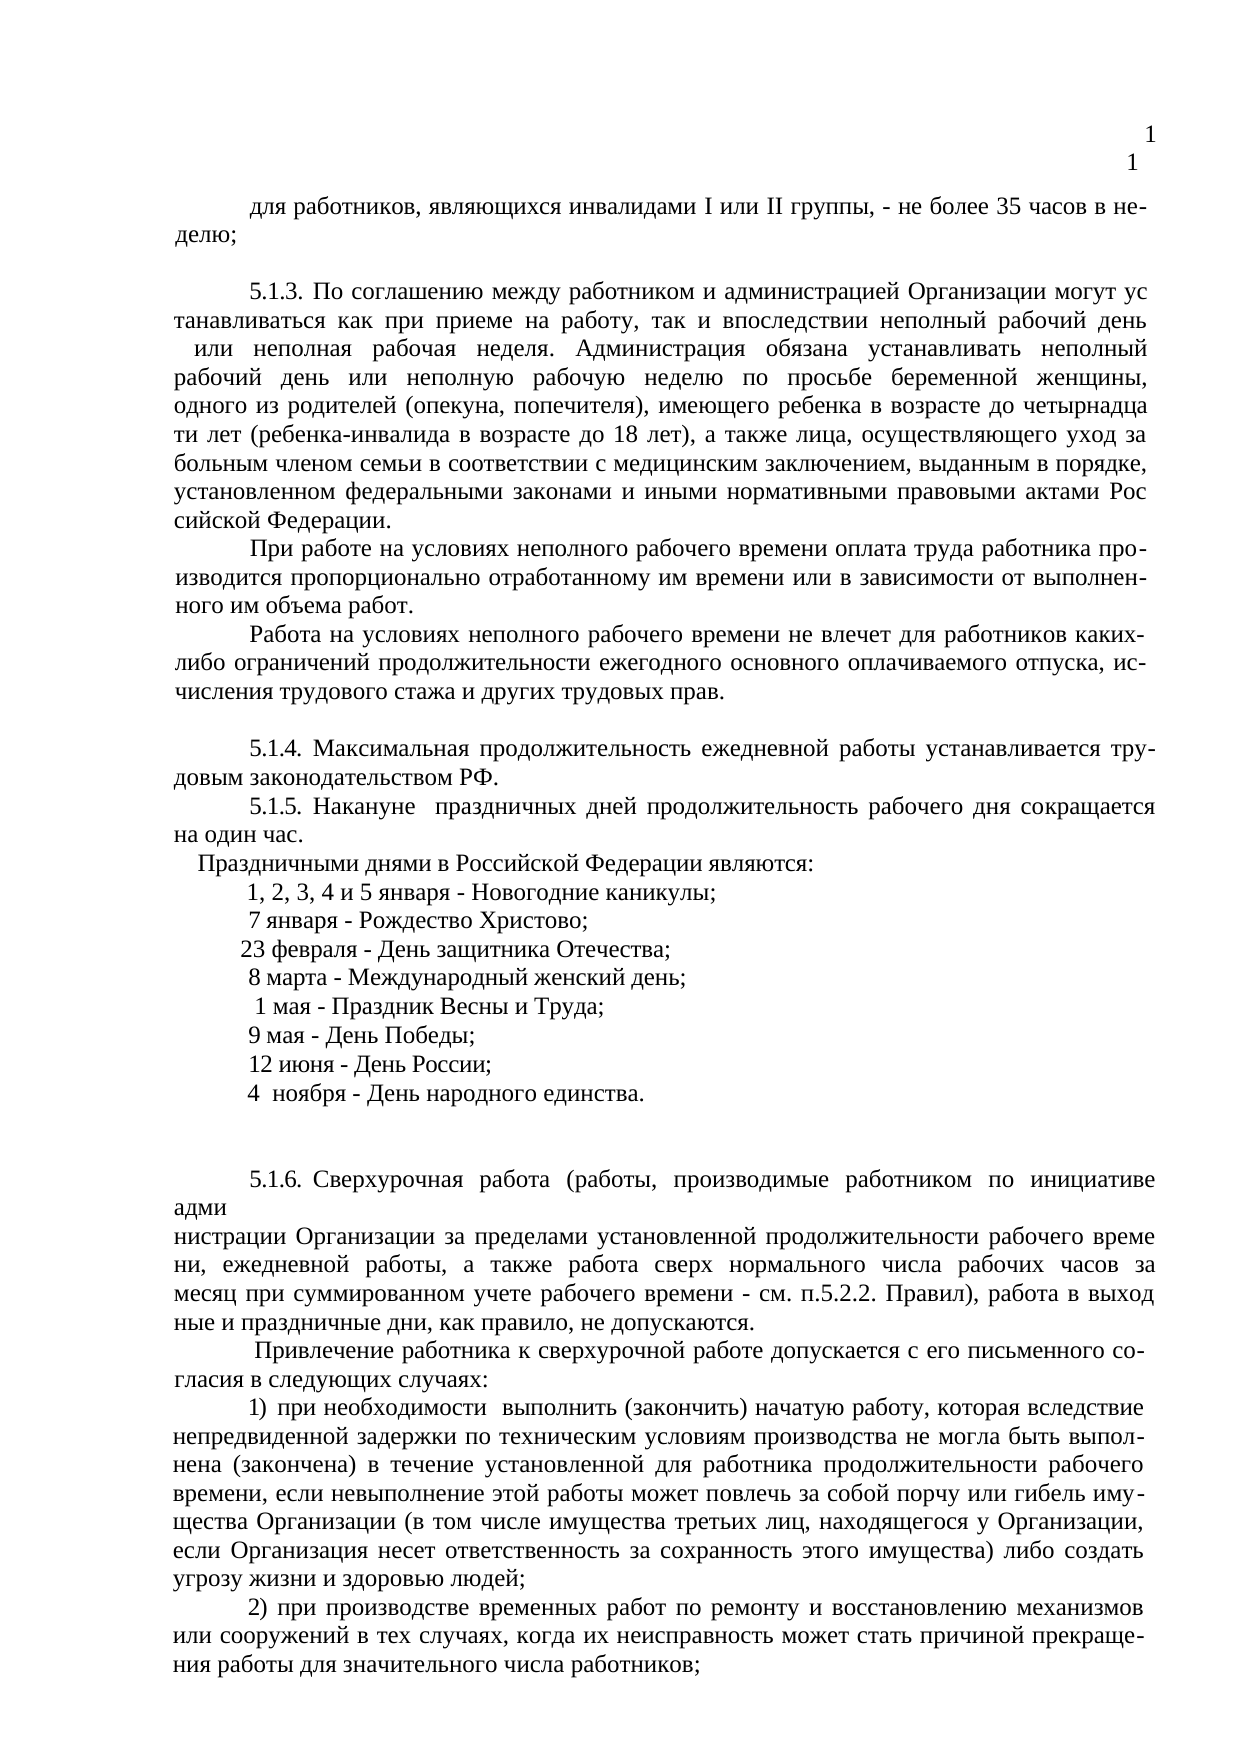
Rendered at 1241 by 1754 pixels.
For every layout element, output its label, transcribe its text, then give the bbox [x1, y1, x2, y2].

list Накануне праздничных дней продолжительность рабочего дня сокращается на один час. [174, 791, 1155, 848]
text 1, 2, 3, 4 и 5 января - Новогодние каникулы; [173, 877, 1012, 906]
text 5.1.6. Сверхурочная работа (работы, производимые работником по инициативе адми нистрации Организации за пределами установленной продолжительности рабочего време ни, ежедневной работы, а также работа сверх нормального числа рабочих часов за месяц при суммированном учете рабочего времени - см. п.5.2.2. Правил), работа в выход ные и праздничные дни, как правило, не допускаются. [174, 1164, 1156, 1336]
text Привлечение работника к сверхурочной работе допускается с его письменного согласия в следующих случаях: [174, 1336, 1145, 1393]
text При работе на условиях неполного рабочего времени оплата труда работника производится пропорционально отработанному им времени или в зависимости от выполненного им объема работ. [175, 534, 1147, 619]
text 4 ноября - День народного единства. [247, 1078, 1156, 1107]
list марта - Международный женский день; [248, 963, 724, 991]
list мая - День Победы; [248, 1020, 532, 1049]
list при производстве временных работ по ремонту и восстановлению механизмов или сооружений в тех случаях, когда их неисправность может стать причиной прекращения работы для значительного числа работников; [173, 1593, 1144, 1678]
text 1 мая - Праздник Весны и Труда; [248, 991, 724, 1020]
list Максимальная продолжительность ежедневной работы устанавливается трудовым законодательством РФ. [174, 733, 1156, 791]
text Работа на условиях неполного рабочего времени не влечет для работников каких-либо ограничений продолжительности ежегодного основного оплачиваемого отпуска, исчисления трудового стажа и других трудовых прав. [174, 619, 1146, 705]
text 7 января - Рождество Христово; [248, 906, 1156, 934]
text 5.1.3. По соглашению между работником и администрацией Организации могут ус танавливаться как при приеме на работу, так и впоследствии неполный рабочий день или неполная рабочая неделя. Администрация обязана устанавливать неполный рабочий день или неполную рабочую неделю по просьбе беременной женщины, одного из родителей (опекуна, попечителя), имеющего ребенка в возрасте до четырнадца ти лет (ребенка-инвалида в возрасте до 18 лет), а также лица, осуществляющего уход за больным членом семьи в соответствии с медицинским заключением, выданным в порядке, установленном федеральными законами и иными нормативными правовыми актами Рос сийской Федерации. [174, 277, 1148, 534]
text 12 июня - День России; [248, 1049, 532, 1078]
list при необходимости выполнить (закончить) начатую работу, которая вследствие непредвиденной задержки по техническим условиям производства не могла быть выполнена (закончена) в течение установленной для работника продолжительности рабочего времени, если невыполнение этой работы может повлечь за собой порчу или гибель имущества Организации (в том числе имущества третьих лиц, находящегося у Организации, если Организация несет ответственность за сохранность этого имущества) либо создать угрозу жизни и здоровью людей; [173, 1393, 1145, 1593]
text для работников, являющихся инвалидами I или II группы, - не более 35 часов в неделю; [175, 191, 1147, 248]
text 11 [1126, 119, 1144, 176]
text 23 февраля - День защитника Отечества; [173, 934, 1156, 963]
text Праздничными днями в Российской Федерации являются: [173, 848, 1012, 877]
